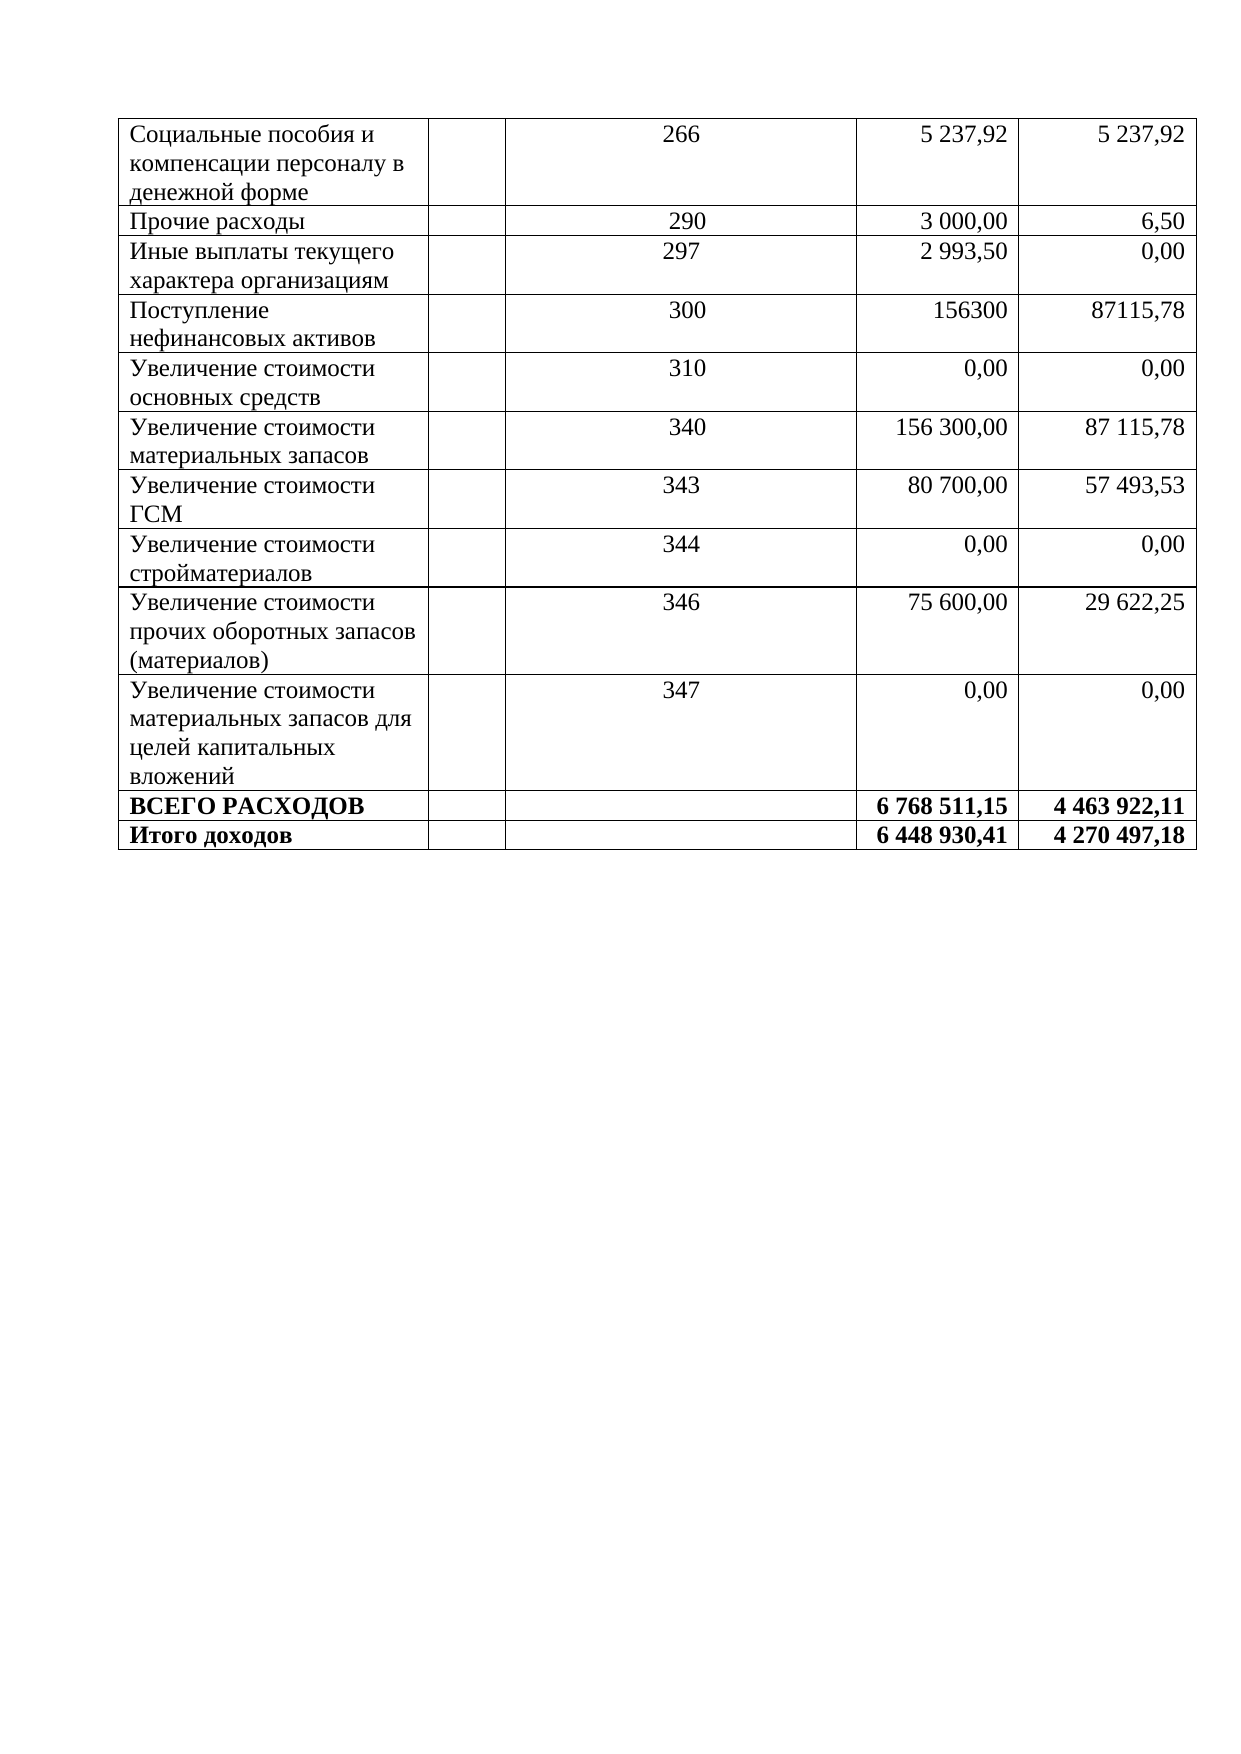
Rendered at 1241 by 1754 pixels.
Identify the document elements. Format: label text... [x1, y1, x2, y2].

table_cell 0,00 [1019, 529, 1196, 586]
table_cell 156 300,00 [857, 412, 1018, 469]
table_cell Увеличение стоимости материальных запасов для целей капитальных вложений [119, 675, 428, 790]
table_cell [429, 206, 505, 235]
table_cell [429, 119, 505, 205]
table_cell 3 000,00 [857, 206, 1018, 235]
table_cell [429, 295, 505, 352]
table_cell Итого доходов [119, 821, 428, 849]
table_cell 75 600,00 [857, 588, 1018, 674]
table_cell 6,50 [1019, 206, 1196, 235]
table_cell [429, 821, 505, 849]
table_cell 80 700,00 [857, 470, 1018, 528]
table_cell Социальные пособия и компенсации персоналу в денежной форме [119, 119, 428, 205]
table_cell 5 237,92 [857, 119, 1018, 205]
table_cell 347 [506, 675, 856, 790]
table_cell 0,00 [857, 529, 1018, 586]
table_cell 297 [506, 236, 856, 294]
table_cell 344 [506, 529, 856, 586]
table_cell [506, 821, 856, 849]
table_cell 340 [506, 412, 856, 469]
table_cell Увеличение стоимости материальных запасов [119, 412, 428, 469]
table_cell [429, 529, 505, 586]
table_cell 29 622,25 [1019, 588, 1196, 674]
table_cell 290 [506, 206, 856, 235]
table_cell 87 115,78 [1019, 412, 1196, 469]
table_cell 346 [506, 588, 856, 674]
table_cell 343 [506, 470, 856, 528]
table_cell 300 [506, 295, 856, 352]
table_cell 0,00 [857, 675, 1018, 790]
table_cell Поступление нефинансовых активов [119, 295, 428, 352]
table_cell [429, 791, 505, 819]
table_cell [429, 236, 505, 294]
table_cell Прочие расходы [119, 206, 428, 235]
table_cell Увеличение стоимости основных средств [119, 353, 428, 411]
table_cell 2 993,50 [857, 236, 1018, 294]
table_cell 0,00 [857, 353, 1018, 411]
table_cell 0,00 [1019, 236, 1196, 294]
table_cell 0,00 [1019, 675, 1196, 790]
table_cell [429, 588, 505, 674]
table_cell [429, 412, 505, 469]
table_cell 310 [506, 353, 856, 411]
table_cell 5 237,92 [1019, 119, 1196, 205]
table_cell 0,00 [1019, 353, 1196, 411]
table_cell 87115,78 [1019, 295, 1196, 352]
table_cell 4 270 497,18 [1019, 821, 1196, 849]
table_cell 156300 [857, 295, 1018, 352]
table_cell 6 768 511,15 [857, 791, 1018, 819]
table_cell 6 448 930,41 [857, 821, 1018, 849]
table_cell 4 463 922,11 [1019, 791, 1196, 819]
table_cell Увеличение стоимости стройматериалов [119, 529, 428, 586]
table_cell 57 493,53 [1019, 470, 1196, 528]
table_cell ВСЕГО РАСХОДОВ [119, 791, 428, 819]
table_cell 266 [506, 119, 856, 205]
table_cell [429, 675, 505, 790]
table_cell [429, 470, 505, 528]
table_cell [429, 353, 505, 411]
table_cell Увеличение стоимости ГСМ [119, 470, 428, 528]
table_cell Увеличение стоимости прочих оборотных запасов (материалов) [119, 588, 428, 674]
table_cell Иные выплаты текущего характера организациям [119, 236, 428, 294]
table_cell [506, 791, 856, 819]
